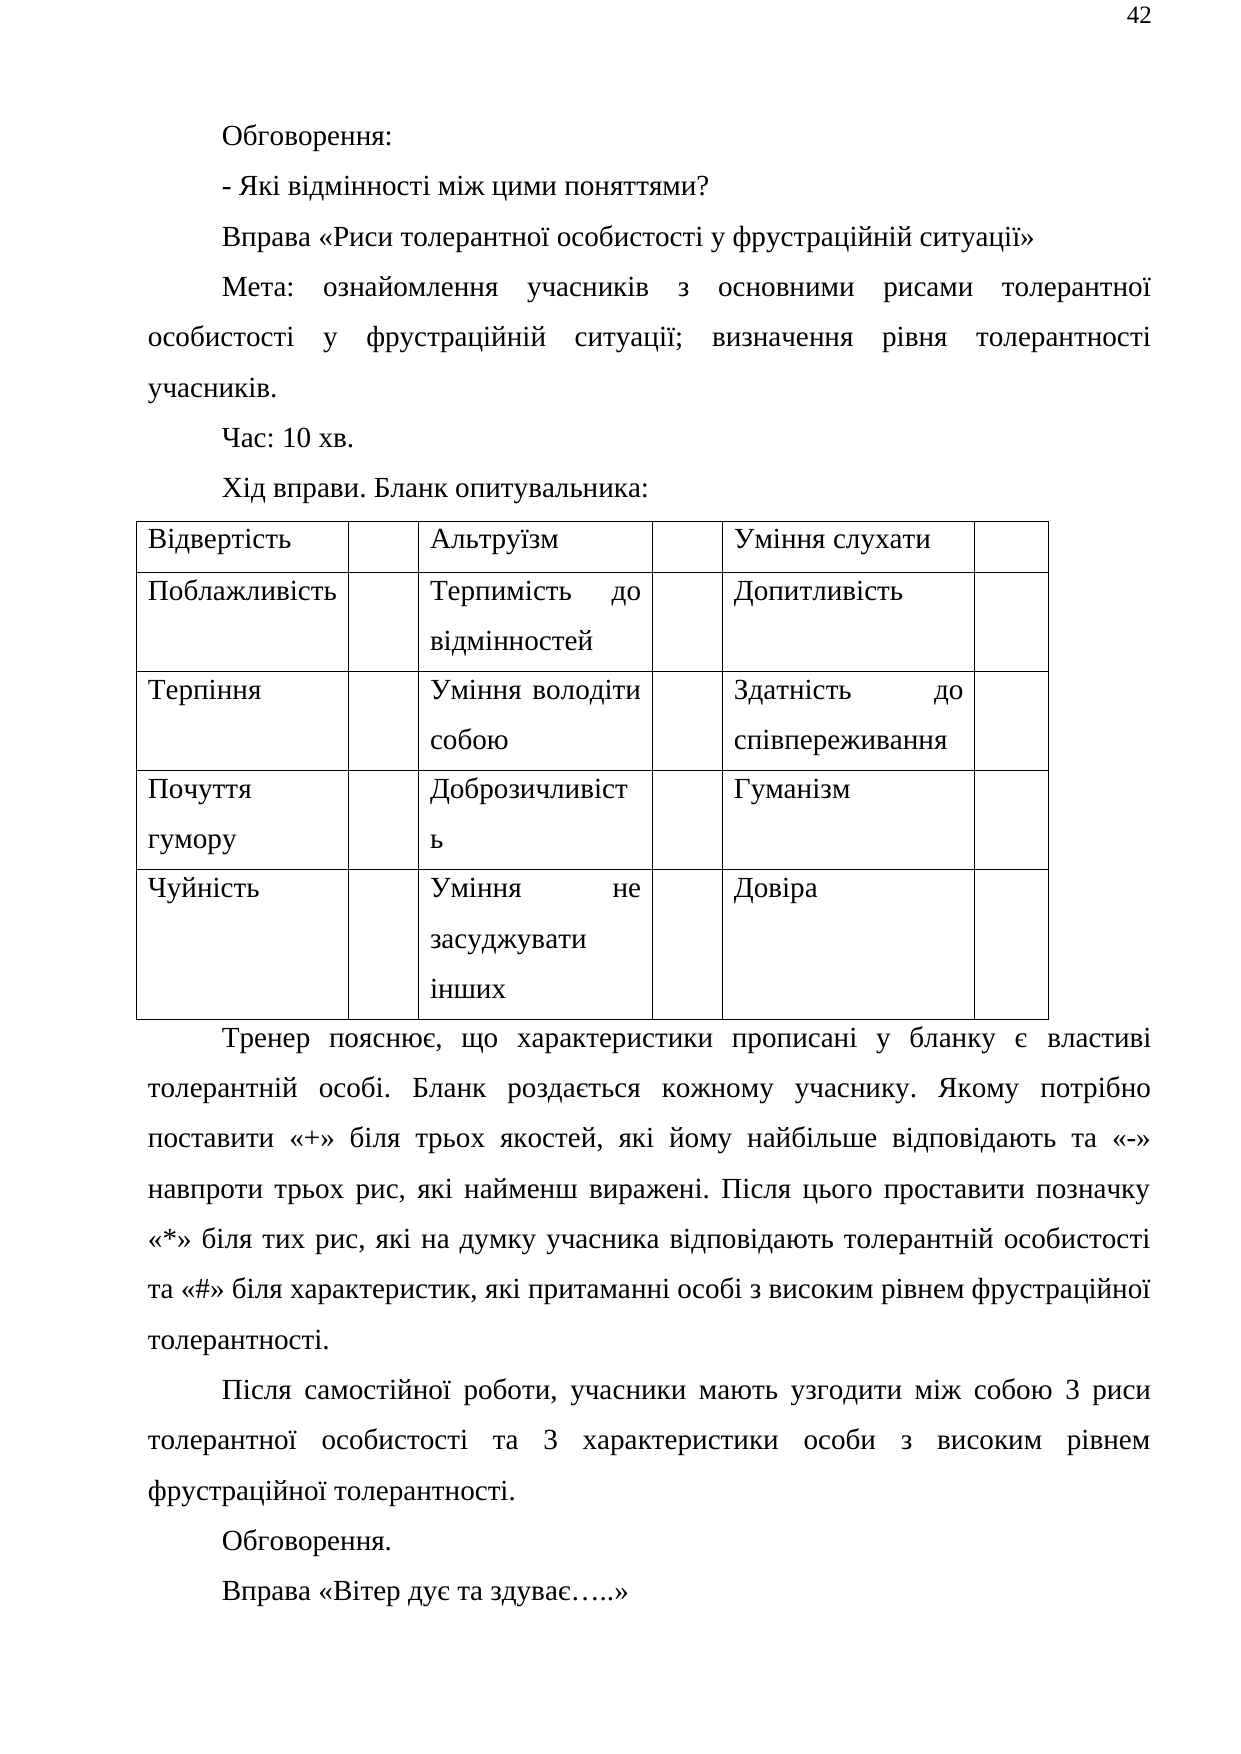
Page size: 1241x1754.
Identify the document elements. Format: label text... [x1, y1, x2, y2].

table_cell Терпіння [137, 672, 348, 770]
table_cell [975, 870, 1048, 1019]
table_cell Поблажливість [137, 573, 348, 671]
table_cell [653, 672, 722, 770]
table_header Відвертість [137, 522, 348, 572]
text Вправа «Риси толерантної особистості у фрустраційній ситуації» [148, 219, 1152, 252]
table_cell [349, 573, 418, 671]
table_cell [975, 672, 1048, 770]
table_cell Почуття гумору [137, 771, 348, 869]
text Хід вправи. Бланк опитувальника: [148, 470, 1152, 504]
text Вправа «Вітер дує та здуває…..» [148, 1573, 1152, 1607]
table_cell Довіра [723, 870, 974, 1019]
table_cell Терпимість до відмінностей [419, 573, 652, 671]
table_cell Допитливість [723, 573, 974, 671]
text Час: 10 хв. [148, 420, 1152, 453]
table_cell Доброзичливість [419, 771, 652, 869]
table_cell [349, 771, 418, 869]
table_header [349, 522, 418, 572]
table_cell [975, 771, 1048, 869]
table_header [975, 522, 1048, 572]
table_cell [975, 573, 1048, 671]
table_cell Чуйність [137, 870, 348, 1019]
table_cell [653, 573, 722, 671]
text Тренер пояснює, що характеристики прописані у бланку є властиві толерантній особі. Бланк роздається кожному учаснику. Якому потрібно поставити «+» біля трьох якостей, які йому найбільше відповідають та «-» навпроти трьох рис, які найменш виражені. Після цього проставити позначку «*» біля тих рис, які на думку учасника відповідають толерантній особистості та «#» біля характеристик, які притаманні особі з високим рівнем фрустраційної толерантності. [148, 1020, 1152, 1355]
table_header Уміння слухати [723, 522, 974, 572]
table_cell Гуманізм [723, 771, 974, 869]
table_cell [653, 771, 722, 869]
text Мета: ознайомлення учасників з основними рисами толерантної особистості у фрустраційній ситуації; визначення рівня толерантності учасників. [148, 269, 1152, 403]
table_cell [653, 870, 722, 1019]
text Обговорення. [148, 1523, 1152, 1557]
text - Які відмінності між цими поняттями? [148, 168, 1152, 202]
text Після самостійної роботи, учасники мають узгодити між собою 3 риси толерантної особистості та 3 характеристики особи з високим рівнем фрустраційної толерантності. [148, 1372, 1152, 1506]
table_header Альтруїзм [419, 522, 652, 572]
table_cell Уміння володіти собою [419, 672, 652, 770]
table_header [653, 522, 722, 572]
table_cell Уміння не засуджувати інших [419, 870, 652, 1019]
table_cell [349, 870, 418, 1019]
text Обговорення: [148, 118, 1152, 152]
table_cell Здатність до співпереживання [723, 672, 974, 770]
table_cell [349, 672, 418, 770]
